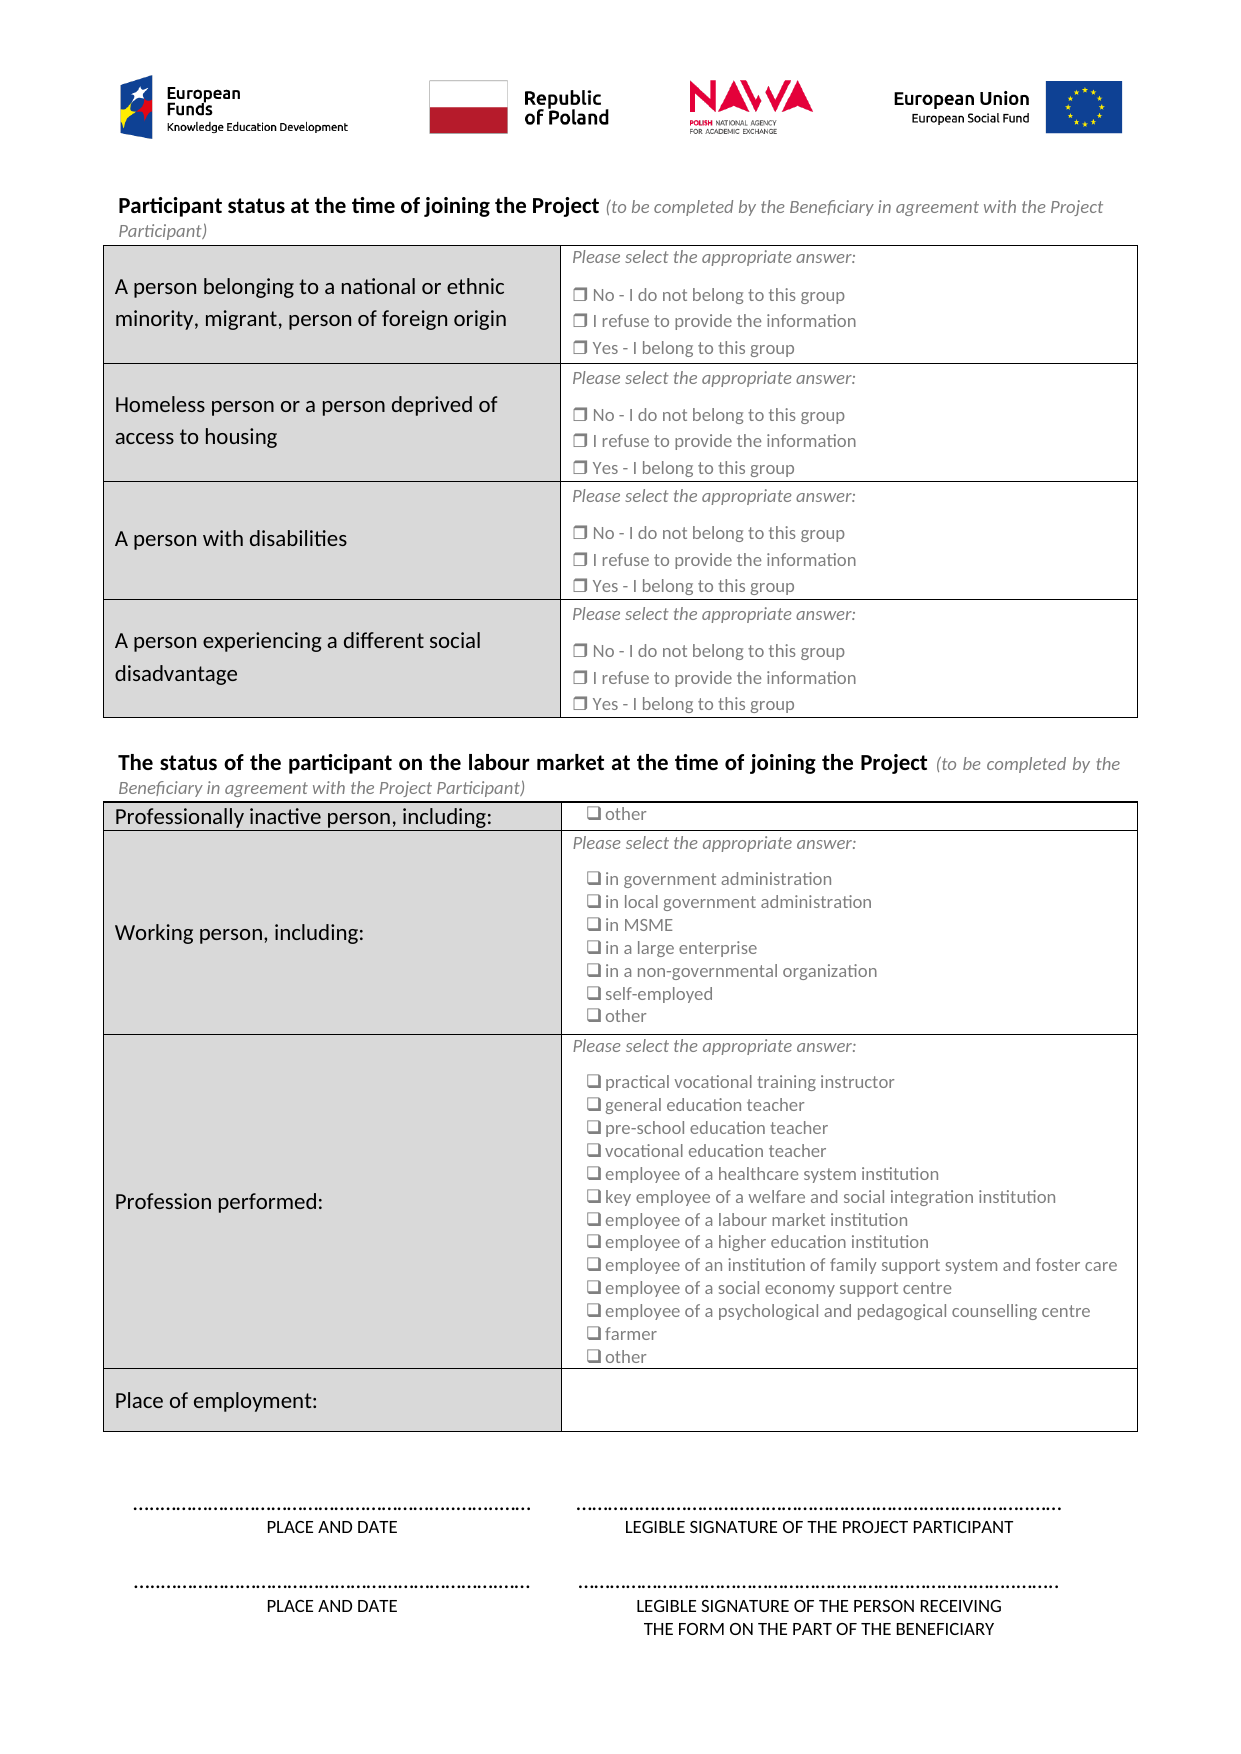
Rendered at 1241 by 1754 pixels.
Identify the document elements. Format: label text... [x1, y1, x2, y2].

table_cell A person with disabilities [104, 482, 560, 599]
table_cell ………………………………………………………………………..…….. LEGIBLE SIGNATURE OF THE PERSON RECEIVING THE FORM ON THE PART OF THE BENEFICIARY [546, 1539, 1092, 1641]
table_cell Please select the appropriate answer: practical vocational training instructor general education teacher pre-school education teacher vocational education teacher employee of a healthcare system institution key employee of a welfare and social integration institution employee of a labour market institution employee of a higher education institution employee of an institution of family support system and foster care employee of a social economy support centre employee of a psychological and pedagogical counselling centre farmer other [562, 1035, 1137, 1368]
table_cell Place of employment: [104, 1369, 561, 1431]
table_header …………………………………………………………………………..…… LEGIBLE SIGNATURE OF THE PROJECT PARTICIPANT [546, 1432, 1092, 1539]
table_cell Please select the appropriate answer: No - I do not belong to this group I refuse to provide the information Yes - I belong to this group [561, 482, 1137, 599]
table_cell Please select the appropriate answer: in government administration in local government administration in MSME in a large enterprise in a non-governmental organization self-employed other [562, 831, 1137, 1034]
table_header Professionally inactive person, including: [104, 803, 561, 830]
table_header Please select the appropriate answer: No - I do not belong to this group I refuse to provide the information Yes - I belong to this group [561, 246, 1137, 363]
table_header …..………………………………………………..……..…… PLACE AND DATE [118, 1432, 546, 1539]
picture [118, 73, 1123, 139]
text The status of the participant on the labour market at the time of joining the Project (to be completed by the Beneficiary in agreement with the Project Participant) [118, 748, 1122, 799]
text Participant status at the time of joining the Project (to be completed by the Beneficiary in agreement with the Project Participant) [118, 192, 1122, 243]
table_cell Please select the appropriate answer: No - I do not belong to this group I refuse to provide the information Yes - I belong to this group [561, 600, 1137, 717]
table_cell Homeless person or a person deprived of access to housing [104, 364, 560, 481]
table_cell A person experiencing a different social disadvantage [104, 600, 560, 717]
table_cell Working person, including: [104, 831, 561, 1034]
table_header A person belonging to a national or ethnic minority, migrant, person of foreign origin [104, 246, 560, 363]
table_cell …..……………………………………………………….…… PLACE AND DATE [118, 1539, 546, 1641]
table_cell [562, 1369, 1137, 1431]
table_cell Please select the appropriate answer: No - I do not belong to this group I refuse to provide the information Yes - I belong to this group [561, 364, 1137, 481]
table_header other [562, 803, 1137, 830]
table_cell Profession performed: [104, 1035, 561, 1368]
